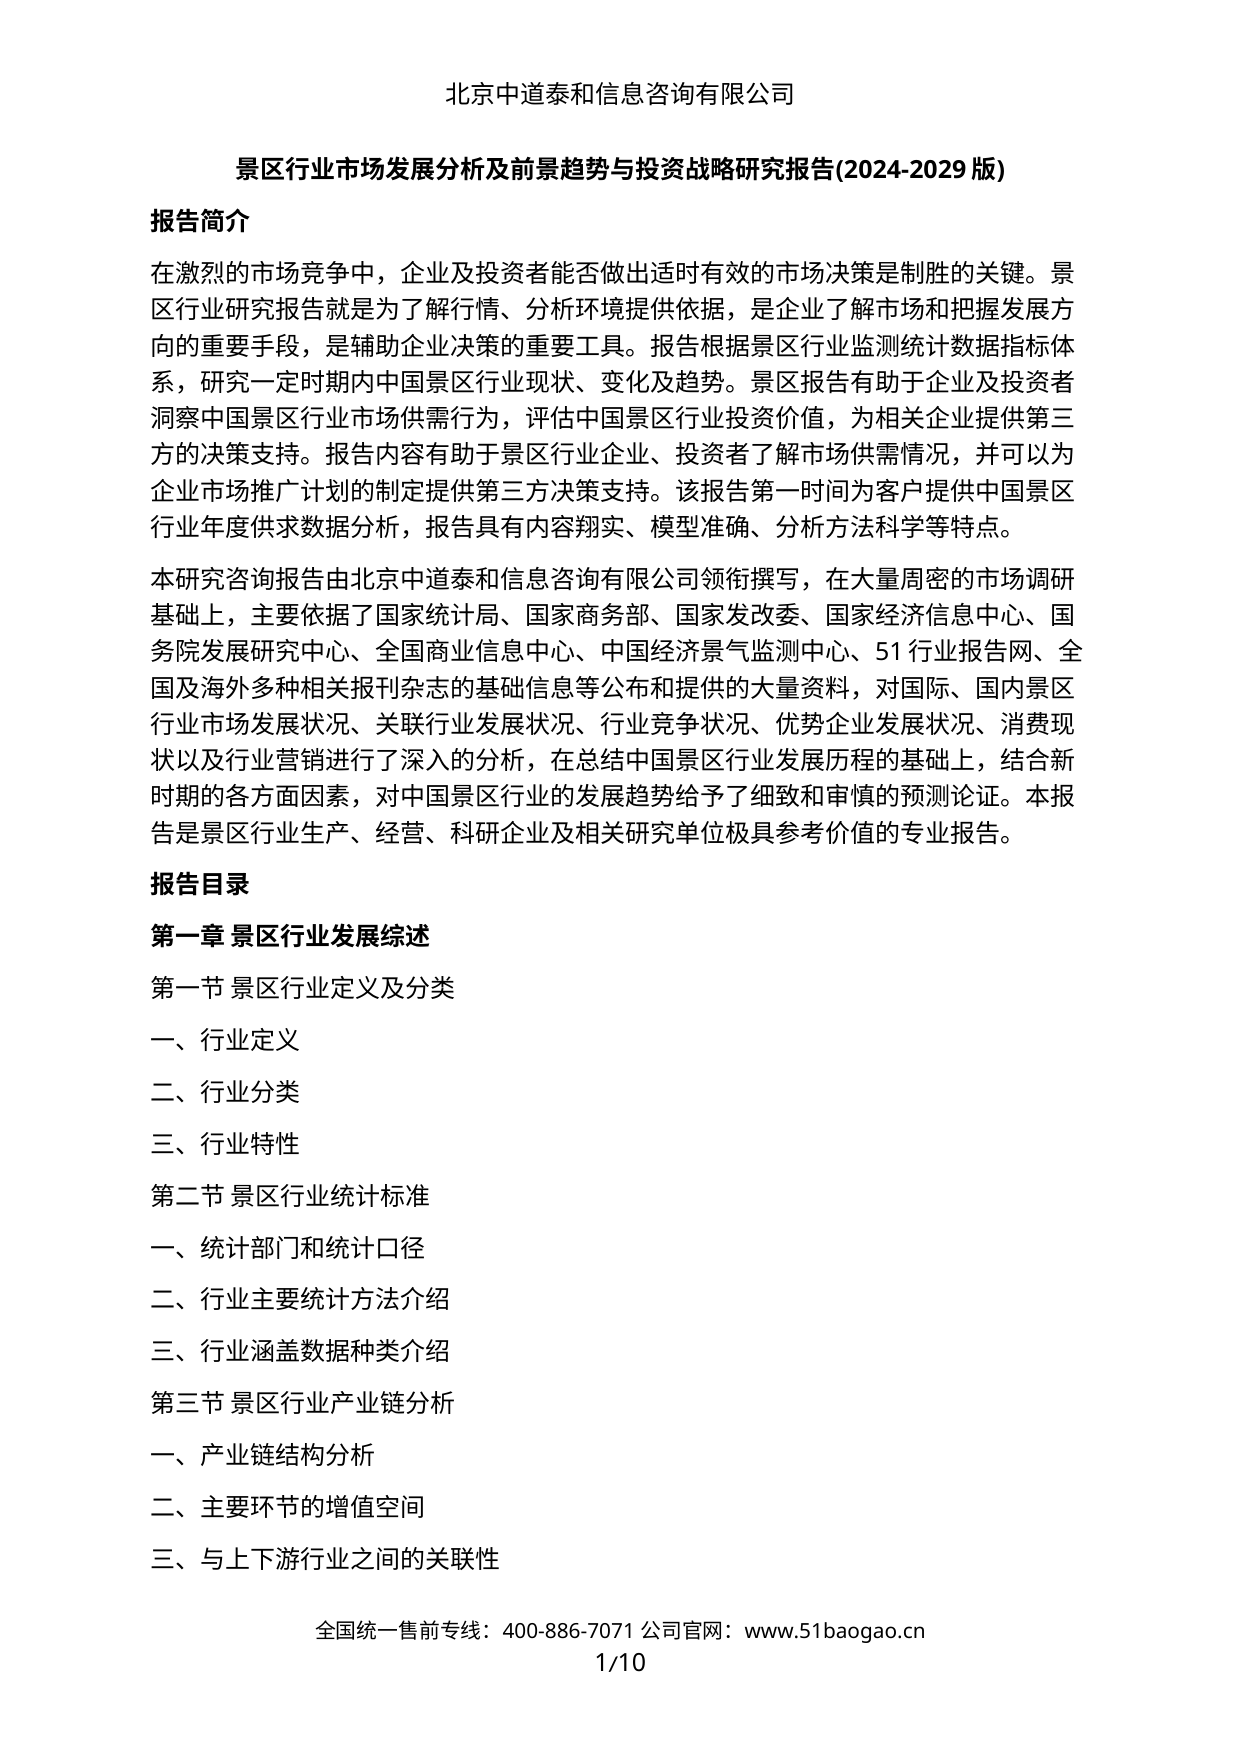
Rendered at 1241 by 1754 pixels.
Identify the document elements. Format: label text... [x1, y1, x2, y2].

text 二、行业分类 [150, 1072, 1090, 1109]
text 报告简介 [150, 202, 1090, 238]
text 三、行业特性 [150, 1124, 1090, 1161]
text 三、与上下游行业之间的关联性 [150, 1539, 1090, 1576]
text 第一章 景区行业发展综述 [150, 917, 1090, 953]
text 本研究咨询报告由北京中道泰和信息咨询有限公司领衔撰写，在大量周密的市场调研基础上，主要依据了国家统计局、国家商务部、国家发改委、国家经济信息中心、国务院发展研究中心、全国商业信息中心、中国经济景气监测中心、51行业报告网、全国及海外多种相关报刊杂志的基础信息等公布和提供的大量资料，对国际、国内景区行业市场发展状况、关联行业发展状况、行业竞争状况、优势企业发展状况、消费现状以及行业营销进行了深入的分析，在总结中国景区行业发展历程的基础上，结合新时期的各方面因素，对中国景区行业的发展趋势给予了细致和审慎的预测论证。本报告是景区行业生产、经营、科研企业及相关研究单位极具参考价值的专业报告。 [150, 559, 1090, 849]
text 第一节 景区行业定义及分类 [150, 969, 1090, 1005]
text 一、统计部门和统计口径 [150, 1228, 1090, 1264]
text 报告目录 [150, 865, 1090, 901]
text 一、产业链结构分析 [150, 1436, 1090, 1472]
text 二、行业主要统计方法介绍 [150, 1280, 1090, 1316]
text 一、行业定义 [150, 1021, 1090, 1057]
text 二、主要环节的增值空间 [150, 1487, 1090, 1524]
text 第二节 景区行业统计标准 [150, 1176, 1090, 1212]
text 在激烈的市场竞争中，企业及投资者能否做出适时有效的市场决策是制胜的关键。景区行业研究报告就是为了解行情、分析环境提供依据，是企业了解市场和把握发展方向的重要手段，是辅助企业决策的重要工具。报告根据景区行业监测统计数据指标体系，研究一定时期内中国景区行业现状、变化及趋势。景区报告有助于企业及投资者洞察中国景区行业市场供需行为，评估中国景区行业投资价值，为相关企业提供第三方的决策支持。报告内容有助于景区行业企业、投资者了解市场供需情况，并可以为企业市场推广计划的制定提供第三方决策支持。该报告第一时间为客户提供中国景区行业年度供求数据分析，报告具有内容翔实、模型准确、分析方法科学等特点。 [150, 254, 1090, 544]
text 景区行业市场发展分析及前景趋势与投资战略研究报告(2024-2029版) [150, 150, 1090, 186]
text 第三节 景区行业产业链分析 [150, 1384, 1090, 1420]
text 三、行业涵盖数据种类介绍 [150, 1332, 1090, 1368]
